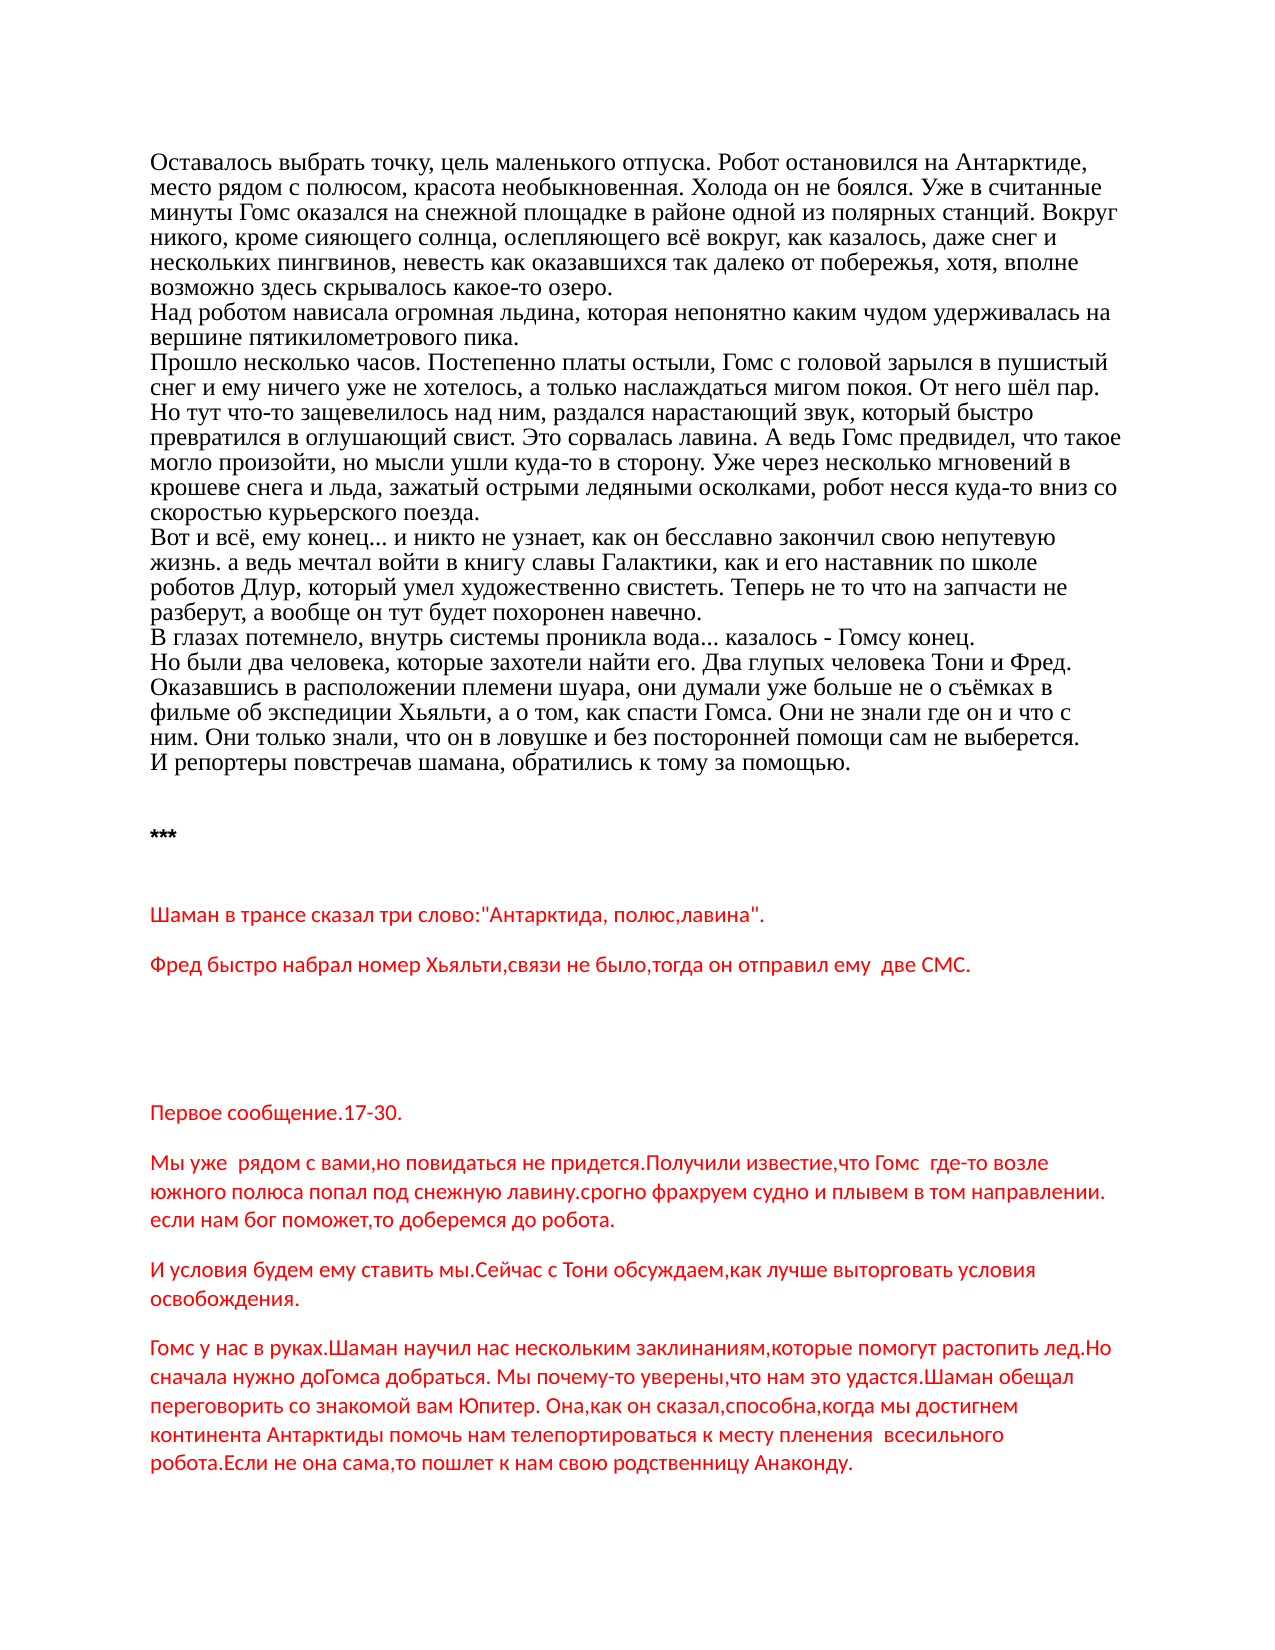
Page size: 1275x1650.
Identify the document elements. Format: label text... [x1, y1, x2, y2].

text Шаман в трансе сказал три слово:"Антарктида, полюс,лавина". [150, 899, 1125, 928]
text Прошло несколько часов. Постепенно платы остыли, Гомс с головой зарылся в пушистый снег и ему ничего уже не хотелось, а только наслаждаться мигом покоя. От него шёл пар. [150, 350, 1125, 400]
text В глазах потемнело, внутрь системы проникла вода... казалось - Гомсу конец. [150, 625, 1125, 650]
text Первое сообщение.17-30. [150, 1098, 1125, 1127]
text Но тут что-то защевелилось над ним, раздался нарастающий звук, который быстро превратился в оглушающий свист. Это сорвалась лавина. А ведь Гомс предвидел, что такое могло произойти, но мысли ушли куда-то в сторону. Уже через несколько мгновений в крошеве снега и льда, зажатый острыми ледяными осколками, робот несся куда-то вниз со скоростью курьерского поезда. [150, 400, 1125, 525]
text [150, 150, 1125, 300]
text Но были два человека, которые захотели найти его. Два глупых человека Тони и Фред. Оказавшись в расположении племени шуара, они думали уже больше не о съёмках в фильме об экспедиции Хьяльти, а о том, как спасти Гомса. Они не знали где он и что с ним. Они только знали, что он в ловушке и без посторонней помощи сам не выберется. [150, 650, 1125, 750]
text *** [150, 825, 1125, 850]
text Над роботом нависала огромная льдина, которая непонятно каким чудом удерживалась на вершине пятикилометрового пика. [150, 300, 1125, 350]
text Вот и всё, ему конец... и никто не узнает, как он бесславно закончил свою непутевую жизнь. а ведь мечтал войти в книгу славы Галактики, как и его наставник по школе роботов Длур, который умел художественно свистеть. Теперь не то что на запчасти не разберут, а вообще он тут будет похоронен навечно. [150, 525, 1125, 625]
text Мы уже рядом с вами,но повидаться не придется.Получили известие,что Гомс где-то возле южного полюса попал под снежную лавину.срогно фрахруем судно и плывем в том направлении. если нам бог поможет,то доберемся до робота. [150, 1147, 1125, 1234]
text И репортеры повстречав шамана, обратились к тому за помощью. [150, 750, 1125, 775]
text И условия будем ему ставить мы.Сейчас с Тони обсуждаем,как лучше выторговать условия освобождения. [150, 1254, 1125, 1312]
text Гомс у нас в руках.Шаман научил нас нескольким заклинаниям,которые помогут растопить лед.Но сначала нужно доГомса добраться. Мы почему-то уверены,что нам это удастся.Шаман обещал переговорить со знакомой вам Юпитер. Она,как он сказал,способна,когда мы достигнем континента Антарктиды помочь нам телепортироваться к месту пленения всесильного робота.Если не она сама,то пошлет к нам свою родственницу Анаконду. [150, 1333, 1125, 1477]
text Фред быстро набрал номер Хьяльти,связи не было,тогда он отправил ему две СМС. [150, 949, 1125, 978]
